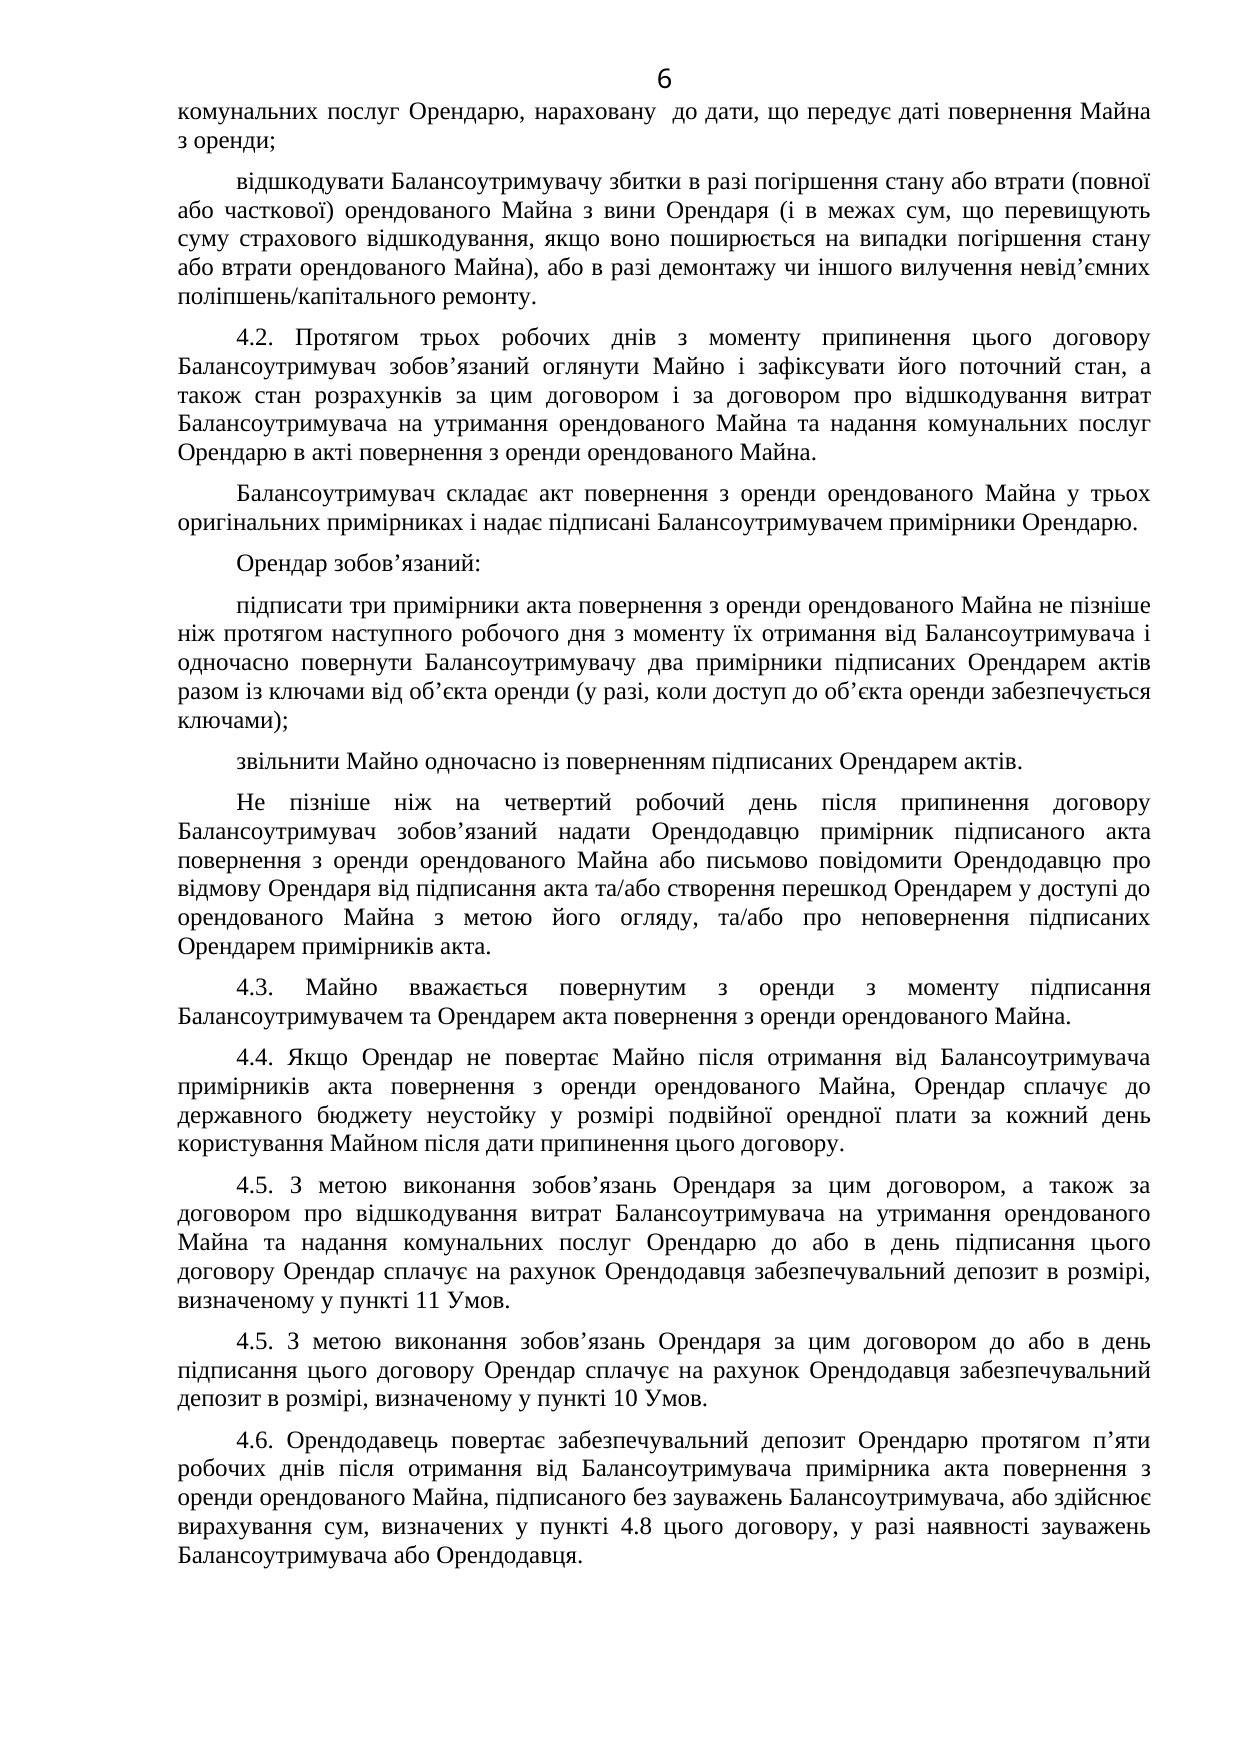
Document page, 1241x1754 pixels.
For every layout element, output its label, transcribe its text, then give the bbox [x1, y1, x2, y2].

text 4.5. З метою виконання зобов’язань Орендаря за цим договором до або в день підписання цього договору Орендар сплачує на рахунок Орендодавця забезпечувальний депозит в розмірі, визначеному у пункті 10 Умов. [177, 1326, 1152, 1412]
text 4.6. Орендодавець повертає забезпечувальний депозит Орендарю протягом п’яти робочих днів після отримання від Балансоутримувача примірника акта повернення з оренди орендованого Майна, підписаного без зауважень Балансоутримувача, або здійснює вирахування сум, визначених у пункті 4.8 цього договору, у разі наявності зауважень Балансоутримувача або Орендодавця. [177, 1425, 1152, 1568]
text Балансоутримувач складає акт повернення з оренди орендованого Майна у трьох оригінальних примірниках і надає підписані Балансоутримувачем примірники Орендарю. [177, 478, 1152, 536]
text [177, 96, 1152, 153]
text підписати три примірники акта повернення з оренди орендованого Майна не пізніше ніж протягом наступного робочого дня з моменту їх отримання від Балансоутримувача і одночасно повернути Балансоутримувачу два примірники підписаних Орендарем актів разом із ключами від об’єкта оренди (у разі, коли доступ до об’єкта оренди забезпечується ключами); [177, 590, 1152, 733]
text 4.5. З метою виконання зобов’язань Орендаря за цим договором, а також за договором про відшкодування витрат Балансоутримувача на утримання орендованого Майна та надання комунальних послуг Орендарю до або в день підписання цього договору Орендар сплачує на рахунок Орендодавця забезпечувальний депозит в розмірі, визначеному у пункті 11 Умов. [177, 1170, 1152, 1313]
text відшкодувати Балансоутримувачу збитки в разі погіршення стану або втрати (повної або часткової) орендованого Майна з вини Орендаря (і в межах сум, що перевищують суму страхового відшкодування, якщо воно поширюється на випадки погіршення стану або втрати орендованого Майна), або в разі демонтажу чи іншого вилучення невід’ємних поліпшень/капітального ремонту. [177, 166, 1152, 310]
text 4.4. Якщо Орендар не повертає Майно після отримання від Балансоутримувача примірників акта повернення з оренди орендованого Майна, Орендар сплачує до державного бюджету неустойку у розмірі подвійної орендної плати за кожний день користування Майном після дати припинення цього договору. [177, 1042, 1152, 1157]
text Не пізніше ніж на четвертий робочий день після припинення договору Балансоутримувач зобов’язаний надати Орендодавцю примірник підписаного акта повернення з оренди орендованого Майна або письмово повідомити Орендодавцю про відмову Орендаря від підписання акта та/або створення перешкод Орендарем у доступі до орендованого Майна з метою його огляду, та/або про неповернення підписаних Орендарем примірників акта. [177, 787, 1152, 960]
text 4.3. Майно вважається повернутим з оренди з моменту підписання Балансоутримувачем та Орендарем акта повернення з оренди орендованого Майна. [177, 972, 1152, 1030]
text звільнити Майно одночасно із поверненням підписаних Орендарем актів. [177, 746, 1152, 775]
text Орендар зобов’язаний: [177, 548, 1152, 577]
text 4.2. Протягом трьох робочих днів з моменту припинення цього договору Балансоутримувач зобов’язаний оглянути Майно і зафіксувати його поточний стан, а також стан розрахунків за цим договором і за договором про відшкодування витрат Балансоутримувача на утримання орендованого Майна та надання комунальних послуг Орендарю в акті повернення з оренди орендованого Майна. [177, 322, 1152, 466]
